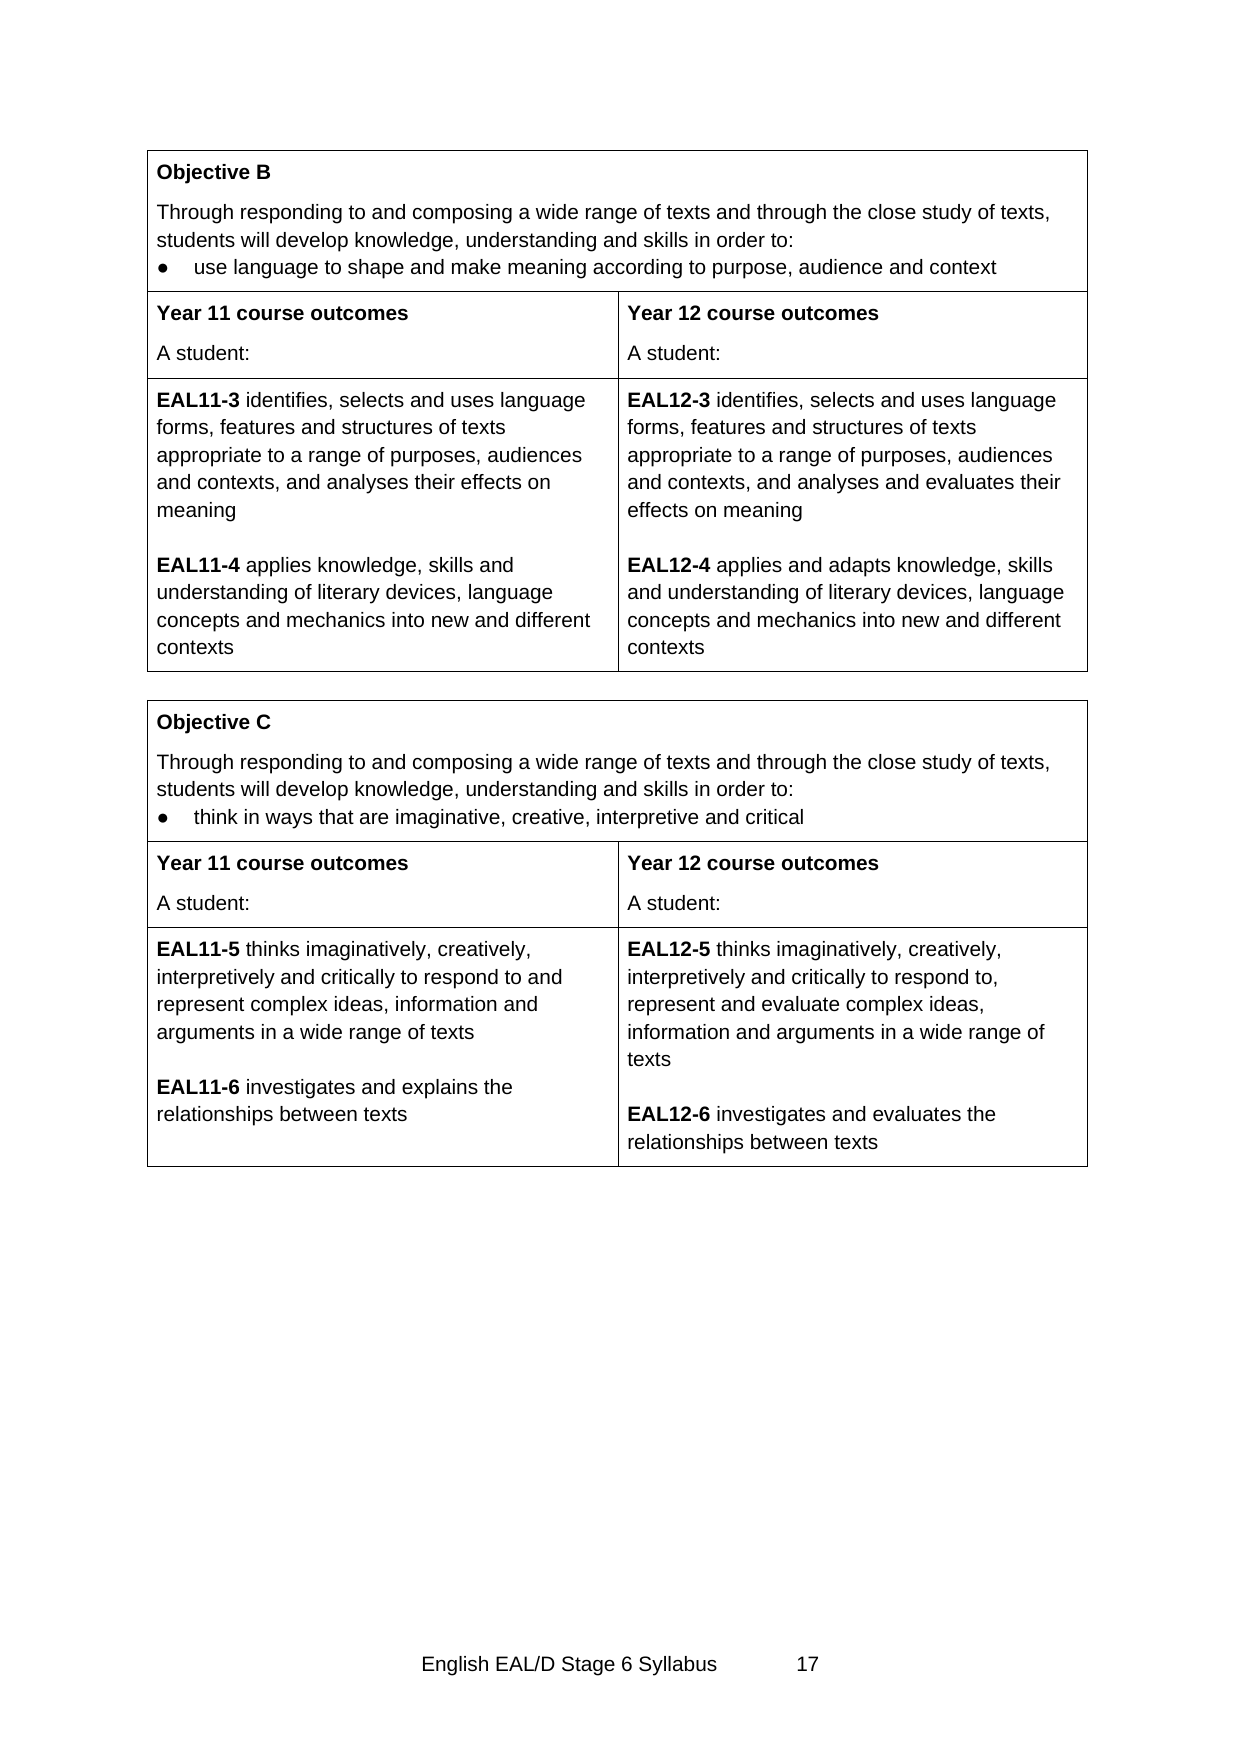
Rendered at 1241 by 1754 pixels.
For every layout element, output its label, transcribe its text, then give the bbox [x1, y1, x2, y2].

table_cell Year 11 course outcomes A student: [148, 292, 618, 377]
table_cell Year 11 course outcomes A student: [148, 842, 618, 927]
table_cell EAL11-3 identifies, selects and uses language forms, features and structures of texts appropriate to a range of purposes, audiences and contexts, and analyses their effects on meaning EAL11-4 applies knowledge, skills and understanding of literary devices, language concepts and mechanics into new and different contexts [148, 379, 618, 671]
table_cell EAL12-5 thinks imaginatively, creatively, interpretively and critically to respond to, represent and evaluate complex ideas, information and arguments in a wide range of texts EAL12-6 investigates and evaluates the relationships between texts [619, 928, 1087, 1166]
table_cell EAL12-3 identifies, selects and uses language forms, features and structures of texts appropriate to a range of purposes, audiences and contexts, and analyses and evaluates their effects on meaning EAL12-4 applies and adapts knowledge, skills and understanding of literary devices, language concepts and mechanics into new and different contexts [619, 379, 1087, 671]
table_header Objective B Through responding to and composing a wide range of texts and through the close study of texts, students will develop knowledge, understanding and skills in order to: use language to shape and make meaning according to purpose, audience and context [148, 151, 1087, 291]
table_cell Year 12 course outcomes A student: [619, 292, 1087, 377]
table_cell Year 12 course outcomes A student: [619, 842, 1087, 927]
table_cell EAL11-5 thinks imaginatively, creatively, interpretively and critically to respond to and represent complex ideas, information and arguments in a wide range of texts EAL11-6 investigates and explains the relationships between texts [148, 928, 618, 1166]
table_header Objective C Through responding to and composing a wide range of texts and through the close study of texts, students will develop knowledge, understanding and skills in order to: think in ways that are imaginative, creative, interpretive and critical [148, 701, 1087, 841]
